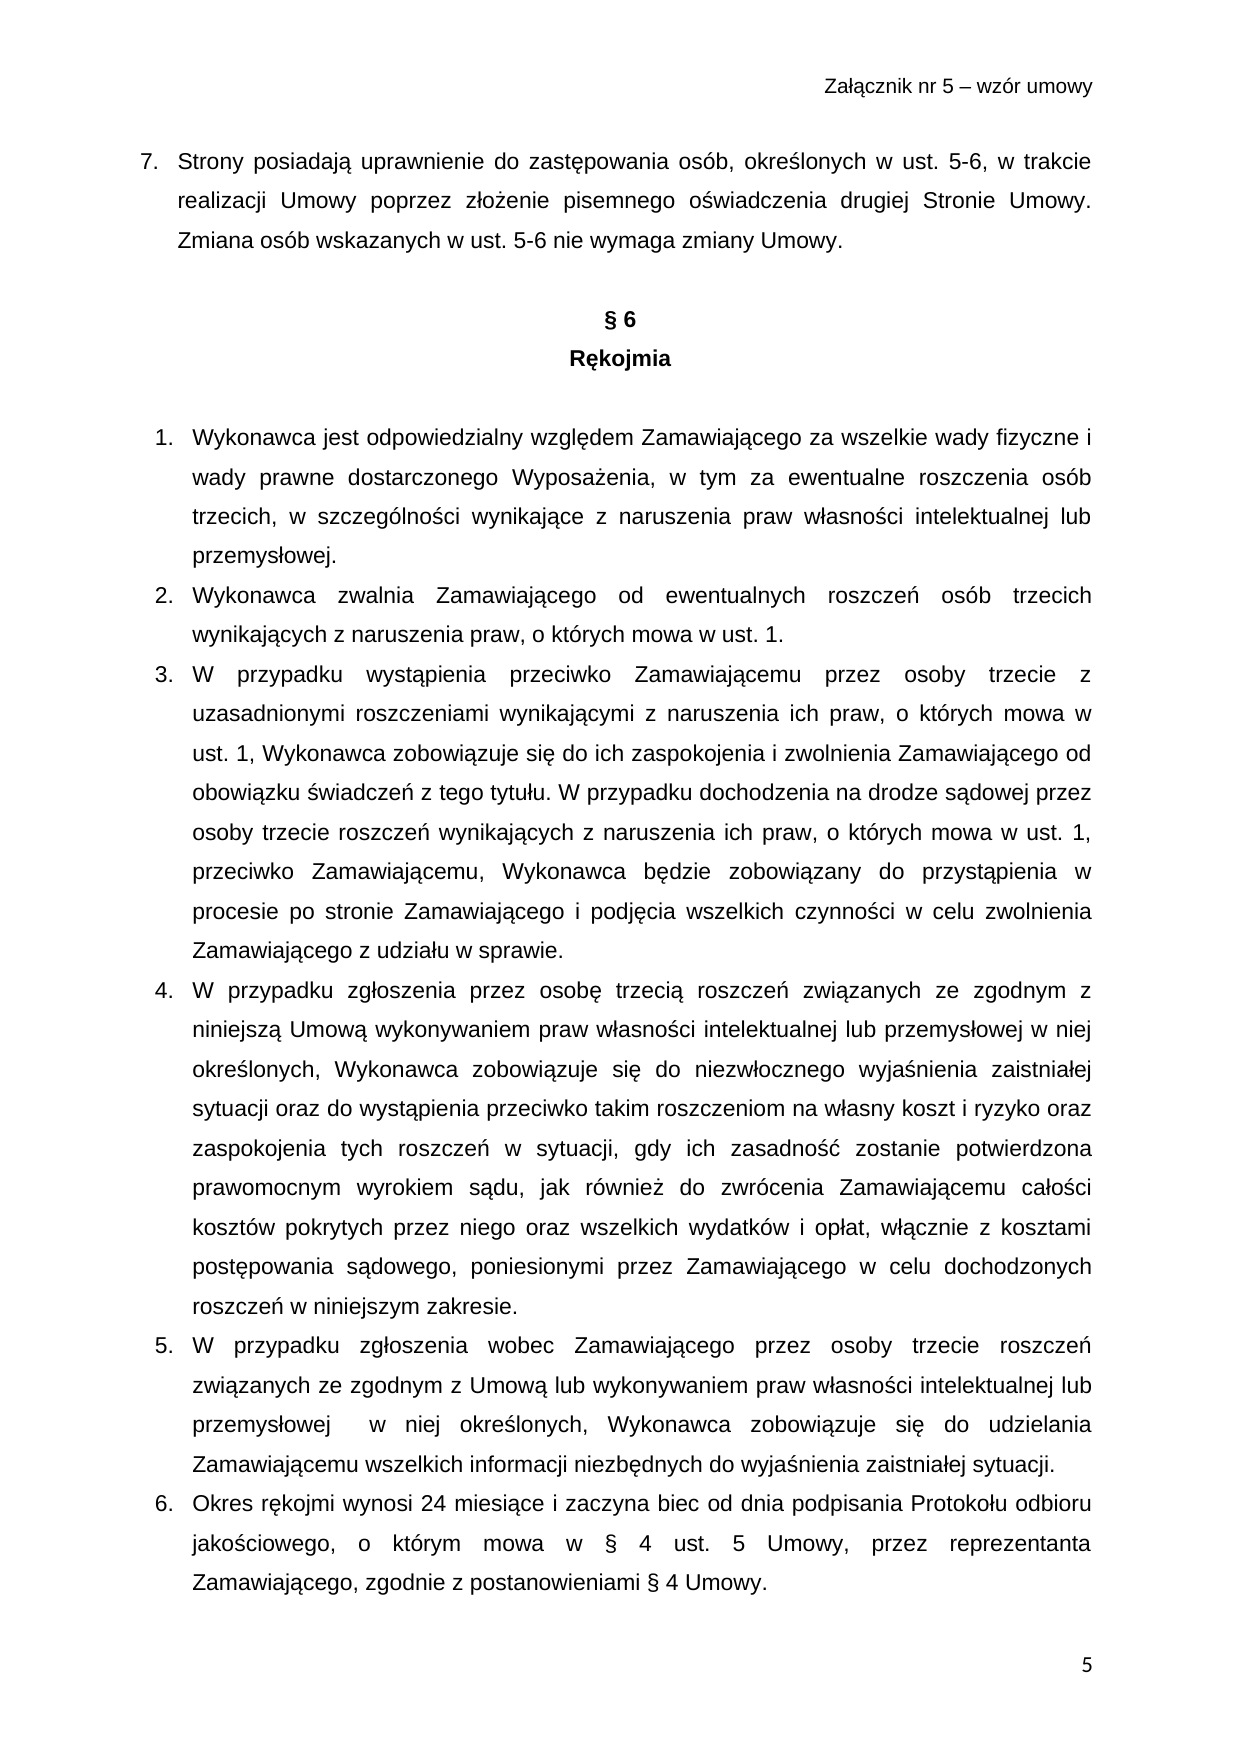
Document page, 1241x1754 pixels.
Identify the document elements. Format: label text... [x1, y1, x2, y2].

list Wykonawca zwalnia Zamawiającego od ewentualnych roszczeń osób trzecich wynikających z naruszenia praw, o których mowa w ust. 1. [154, 582, 1092, 648]
list W przypadku zgłoszenia przez osobę trzecią roszczeń związanych ze zgodnym z niniejszą Umową wykonywaniem praw własności intelektualnej lub przemysłowej w niej określonych, Wykonawca zobowiązuje się do niezwłocznego wyjaśnienia zaistniałej sytuacji oraz do wystąpienia przeciwko takim roszczeniom na własny koszt i ryzyko oraz zaspokojenia tych roszczeń w sytuacji, gdy ich zasadność zostanie potwierdzona prawomocnym wyrokiem sądu, jak również do zwrócenia Zamawiającemu całości kosztów pokrytych przez niego oraz wszelkich wydatków i opłat, włącznie z kosztami postępowania sądowego, poniesionymi przez Zamawiającego w celu dochodzonych roszczeń w niniejszym zakresie. [154, 977, 1092, 1319]
list Strony posiadają uprawnienie do zastępowania osób, określonych w ust. 5-6, w trakcie realizacji Umowy poprzez złożenie pisemnego oświadczenia drugiej Stronie Umowy. Zmiana osób wskazanych w ust. 5-6 nie wymaga zmiany Umowy. [140, 148, 1092, 253]
text Rękojmia [148, 345, 1092, 371]
list W przypadku wystąpienia przeciwko Zamawiającemu przez osoby trzecie z uzasadnionymi roszczeniami wynikającymi z naruszenia ich praw, o których mowa w ust. 1, Wykonawca zobowiązuje się do ich zaspokojenia i zwolnienia Zamawiającego od obowiązku świadczeń z tego tytułu. W przypadku dochodzenia na drodze sądowej przez osoby trzecie roszczeń wynikających z naruszenia ich praw, o których mowa w ust. 1, przeciwko Zamawiającemu, Wykonawca będzie zobowiązany do przystąpienia w procesie po stronie Zamawiającego i podjęcia wszelkich czynności w celu zwolnienia Zamawiającego z udziału w sprawie. [154, 661, 1092, 964]
list Okres rękojmi wynosi 24 miesiące i zaczyna biec od dnia podpisania Protokołu odbioru jakościowego, o którym mowa w § 4 ust. 5 Umowy, przez reprezentanta Zamawiającego, zgodnie z postanowieniami § 4 Umowy. [154, 1490, 1092, 1595]
list W przypadku zgłoszenia wobec Zamawiającego przez osoby trzecie roszczeń związanych ze zgodnym z Umową lub wykonywaniem praw własności intelektualnej lub przemysłowej w niej określonych, Wykonawca zobowiązuje się do udzielania Zamawiającemu wszelkich informacji niezbędnych do wyjaśnienia zaistniałej sytuacji. [154, 1332, 1092, 1477]
list Wykonawca jest odpowiedzialny względem Zamawiającego za wszelkie wady fizyczne i wady prawne dostarczonego Wyposażenia, w tym za ewentualne roszczenia osób trzecich, w szczególności wynikające z naruszenia praw własności intelektualnej lub przemysłowej. [154, 424, 1092, 569]
text § 6 [148, 306, 1092, 332]
